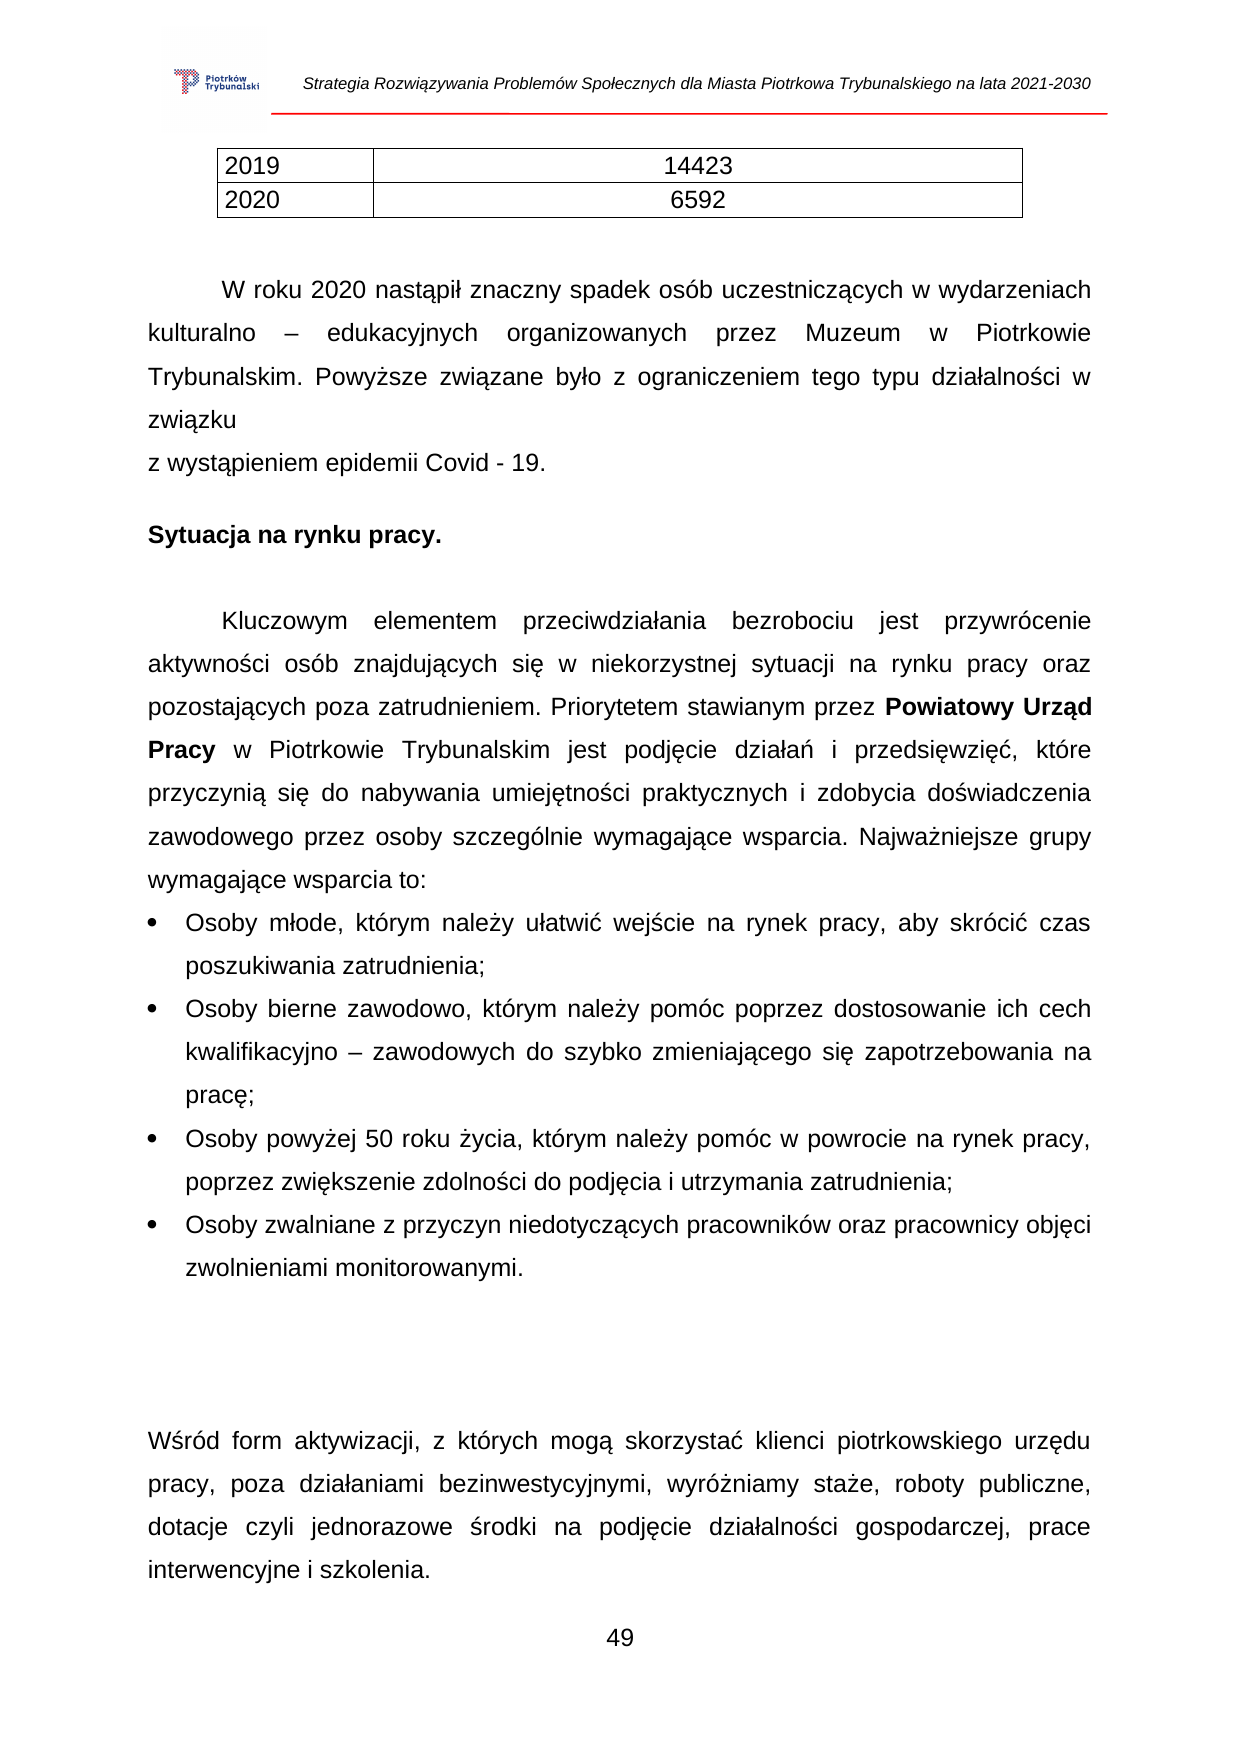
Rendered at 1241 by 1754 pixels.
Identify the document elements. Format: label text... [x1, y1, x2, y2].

table_cell 2020 [218, 183, 373, 217]
table_cell 2019 [218, 149, 373, 182]
list Osoby powyżej 50 roku życia, którym należy pomóc w powrocie na rynek pracy, poprzez zwiększenie zdolności do podjęcia i utrzymania zatrudnienia; [148, 1123, 1092, 1196]
picture [161, 26, 268, 133]
text Wśród form aktywizacji, z których mogą skorzystać klienci piotrkowskiego urzędu pracy, poza działaniami bezinwestycyjnymi, wyróżniamy staże, roboty publiczne, dotacje czyli jednorazowe środki na podjęcie działalności gospodarczej, prace interwencyjne i szkolenia. [148, 1426, 1092, 1584]
table_cell 6592 [374, 183, 1022, 217]
table_cell 14423 [374, 149, 1022, 182]
list Osoby bierne zawodowo, którym należy pomóc poprzez dostosowanie ich cech kwalifikacyjno – zawodowych do szybko zmieniającego się zapotrzebowania na pracę; [148, 994, 1092, 1109]
list Osoby zwalniane z przyczyn niedotyczących pracowników oraz pracownicy objęci zwolnieniami monitorowanymi. [148, 1210, 1092, 1282]
list Osoby młode, którym należy ułatwić wejście na rynek pracy, aby skrócić czas poszukiwania zatrudnienia; [148, 908, 1092, 980]
text W roku 2020 nastąpił znaczny spadek osób uczestniczących w wydarzeniach kulturalno – edukacyjnych organizowanych przez Muzeum w Piotrkowie Trybunalskim. Powyższe związane było z ograniczeniem tego typu działalności w związku z wystąpieniem epidemii Covid - 19. [148, 275, 1092, 476]
text Kluczowym elementem przeciwdziałania bezrobociu jest przywrócenie aktywności osób znajdujących się w niekorzystnej sytuacji na rynku pracy oraz pozostających poza zatrudnieniem. Priorytetem stawianym przez Powiatowy Urząd Pracy w Piotrkowie Trybunalskim jest podjęcie działań i przedsięwzięć, które przyczynią się do nabywania umiejętności praktycznych i zdobycia doświadczenia zawodowego przez osoby szczególnie wymagające wsparcia. Najważniejsze grupy wymagające wsparcia to: [148, 606, 1092, 893]
text Sytuacja na rynku pracy. [148, 519, 1097, 548]
